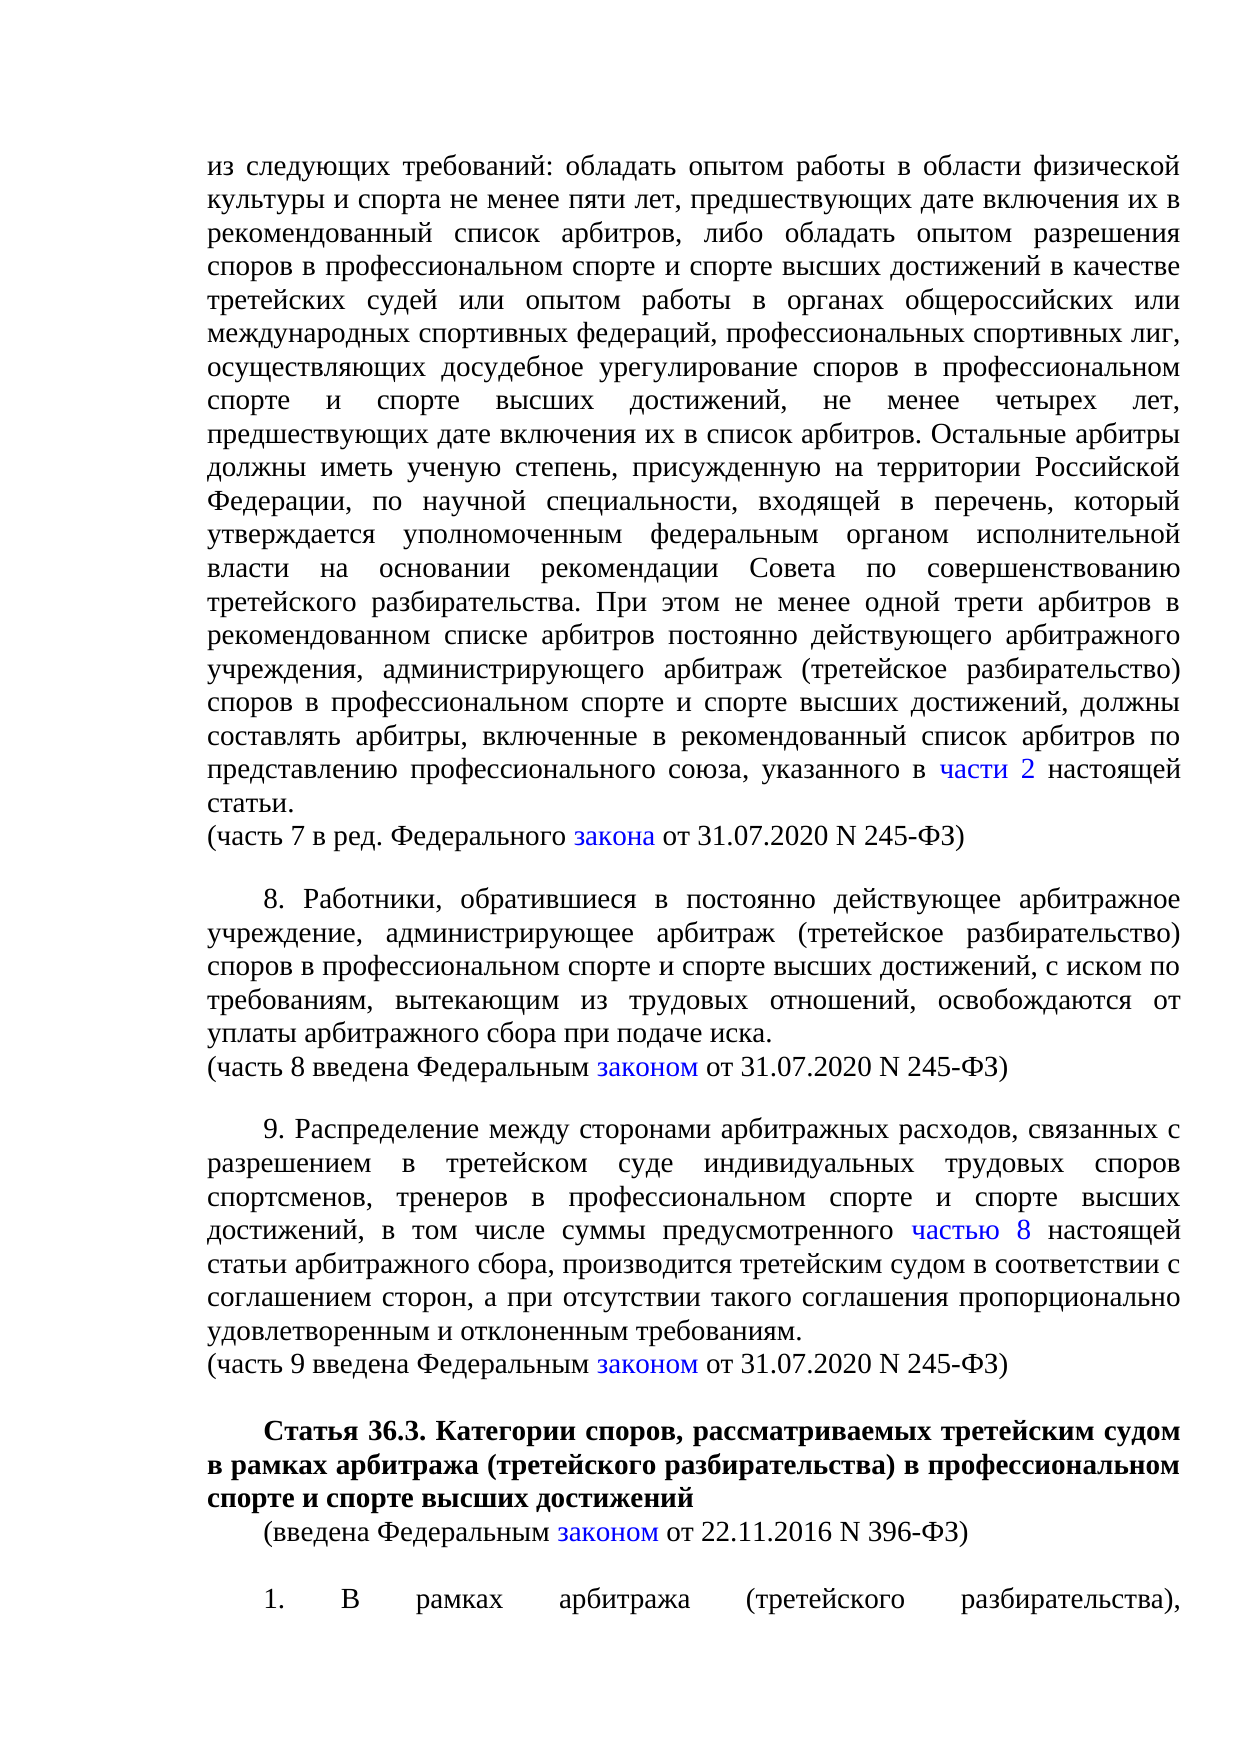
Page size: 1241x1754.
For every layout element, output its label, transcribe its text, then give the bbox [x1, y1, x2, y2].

text 9. Распределение между сторонами арбитражных расходов, связанных с разрешением в третейском суде индивидуальных трудовых споров спортсменов, тренеров в профессиональном спорте и спорте высших достижений, в том числе суммы предусмотренного частью 8 настоящей статьи арбитражного сбора, производится третейским судом в соответствии с соглашением сторон, а при отсутствии такого соглашения пропорционально удовлетворенным и отклоненным требованиям. [207, 1112, 1181, 1346]
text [207, 1581, 1181, 1615]
text (часть 8 введена Федеральным законом от 31.07.2020 N 245-ФЗ) [207, 1049, 1181, 1082]
text (введена Федеральным законом от 22.11.2016 N 396-ФЗ) [207, 1514, 1181, 1548]
text (часть 7 в ред. Федерального закона от 31.07.2020 N 245-ФЗ) [207, 818, 1181, 852]
text (часть 9 введена Федеральным законом от 31.07.2020 N 245-ФЗ) [207, 1346, 1181, 1380]
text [207, 148, 1181, 818]
text 8. Работники, обратившиеся в постоянно действующее арбитражное учреждение, администрирующее арбитраж (третейское разбирательство) споров в профессиональном спорте и спорте высших достижений, с иском по требованиям, вытекающим из трудовых отношений, освобождаются от уплаты арбитражного сбора при подаче иска. [207, 881, 1181, 1049]
title Статья 36.3. Категории споров, рассматриваемых третейским судом в рамках арбитража (третейского разбирательства) в профессиональном спорте и спорте высших достижений [207, 1413, 1181, 1514]
